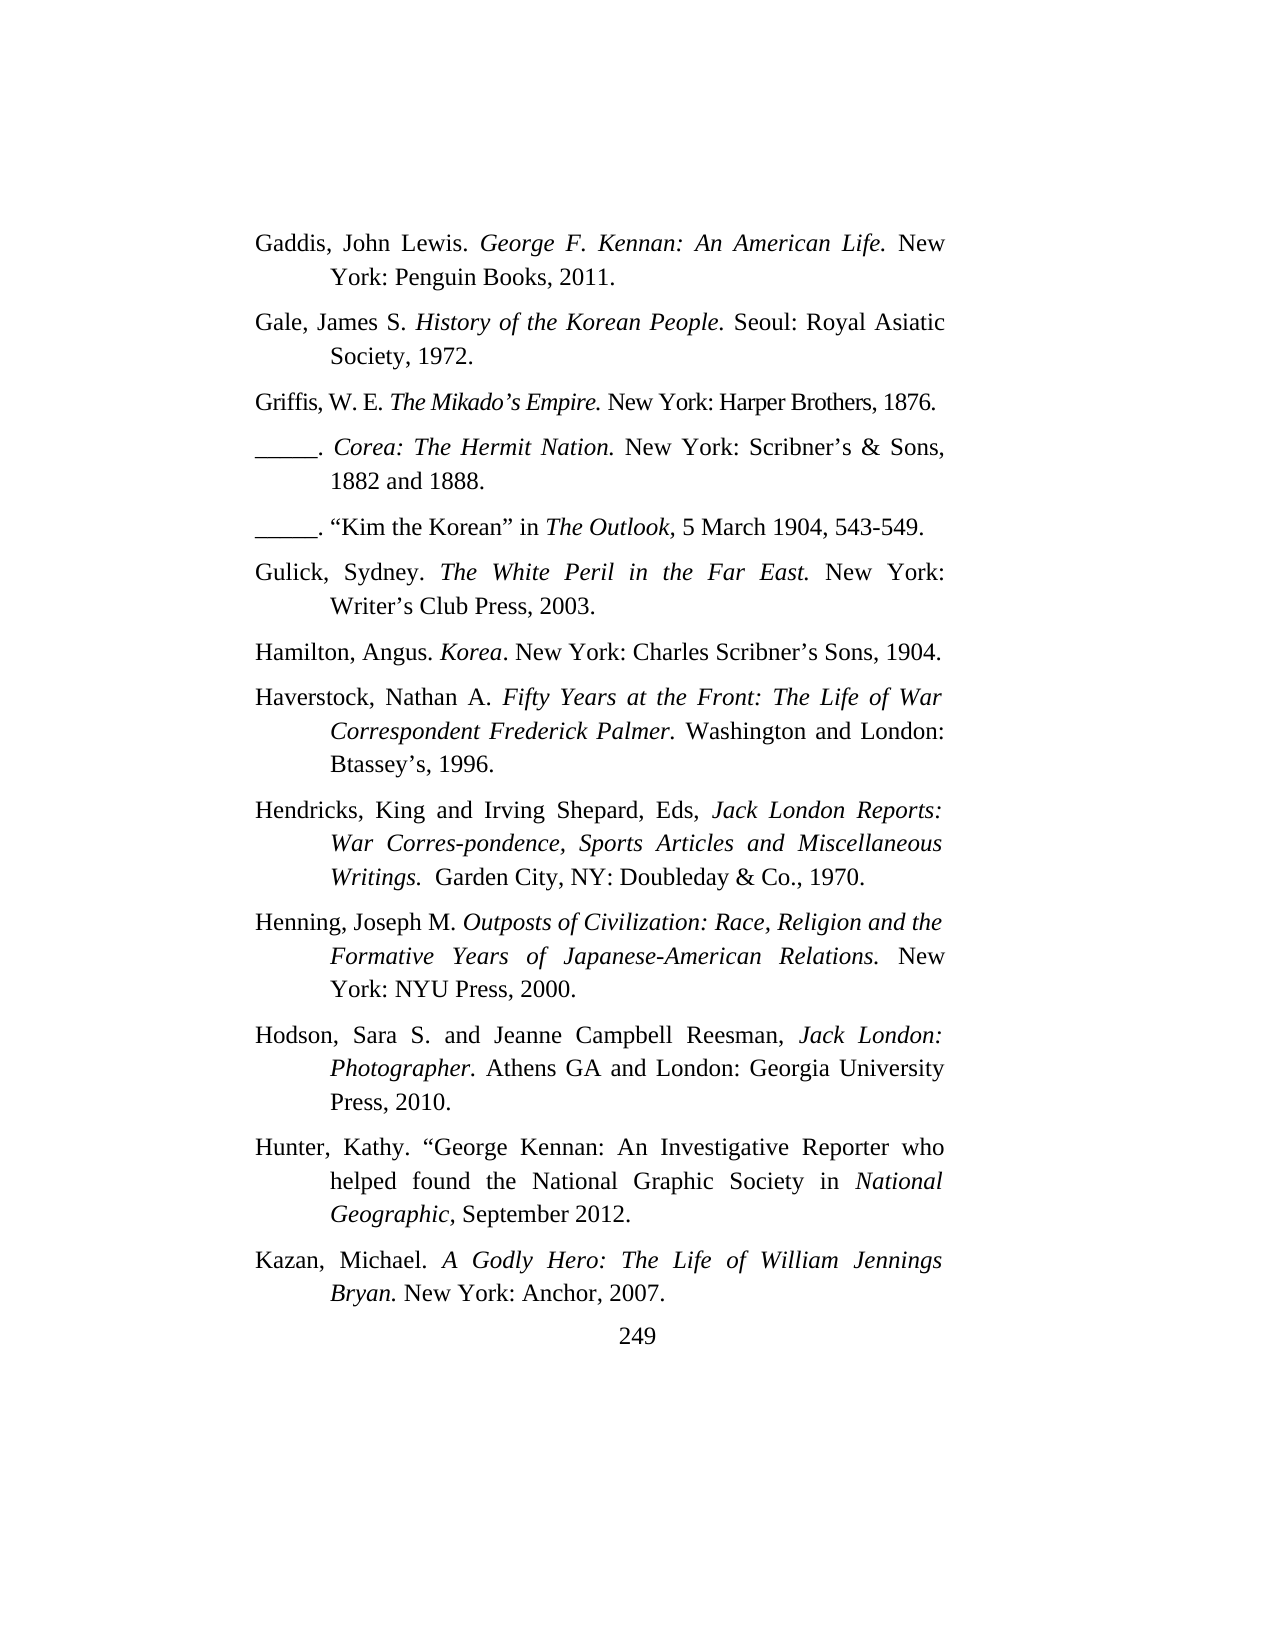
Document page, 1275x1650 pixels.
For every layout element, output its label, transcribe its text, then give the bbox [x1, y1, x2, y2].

text Gaddis, John Lewis. George F. Kennan: An American Life. New York: Penguin Books, 2011. [255, 225, 945, 292]
text Hodson, Sara S. and Jeanne Campbell Reesman, Jack London: Photographer. Athens GA and London: Georgia University Press, 2010. [255, 1017, 945, 1117]
text Haverstock, Nathan A. Fifty Years at the Front: The Life of War Correspondent Frederick Palmer. Washington and London: Btassey’s, 1996. [255, 679, 945, 779]
text Hunter, Kathy. “George Kennan: An Investigative Reporter who helped found the National Graphic Society in National Geographic, September 2012. [255, 1129, 945, 1229]
text Gulick, Sydney. The White Peril in the Far East. New York: Writer’s Club Press, 2003. [255, 554, 945, 621]
text Hamilton, Angus. Korea. New York: Charles Scribner’s Sons, 1904. [255, 633, 945, 667]
text Henning, Joseph M. Outposts of Civilization: Race, Religion and the Formative Years of Japanese-American Relations. New York: NYU Press, 2000. [255, 904, 945, 1004]
text Griffis, W. E. The Mikado’s Empire. New York: Harper Brothers, 1876. [255, 383, 945, 417]
text Gale, James S. History of the Korean People. Seoul: Royal Asiatic Society, 1972. [255, 304, 945, 371]
text _____. “Kim the Korean” in The Outlook, 5 March 1904, 543-549. [255, 508, 945, 542]
text Kazan, Michael. A Godly Hero: The Life of William Jennings Bryan. New York: Anchor, 2007. [255, 1242, 945, 1308]
text Hendricks, King and Irving Shepard, Eds, Jack London Reports: War Corres-pondence, Sports Articles and Miscellaneous Writings. Garden City, NY: Doubleday & Co., 1970. [255, 792, 945, 892]
text _____. Corea: The Hermit Nation. New York: Scribner’s & Sons, 1882 and 1888. [255, 429, 945, 496]
